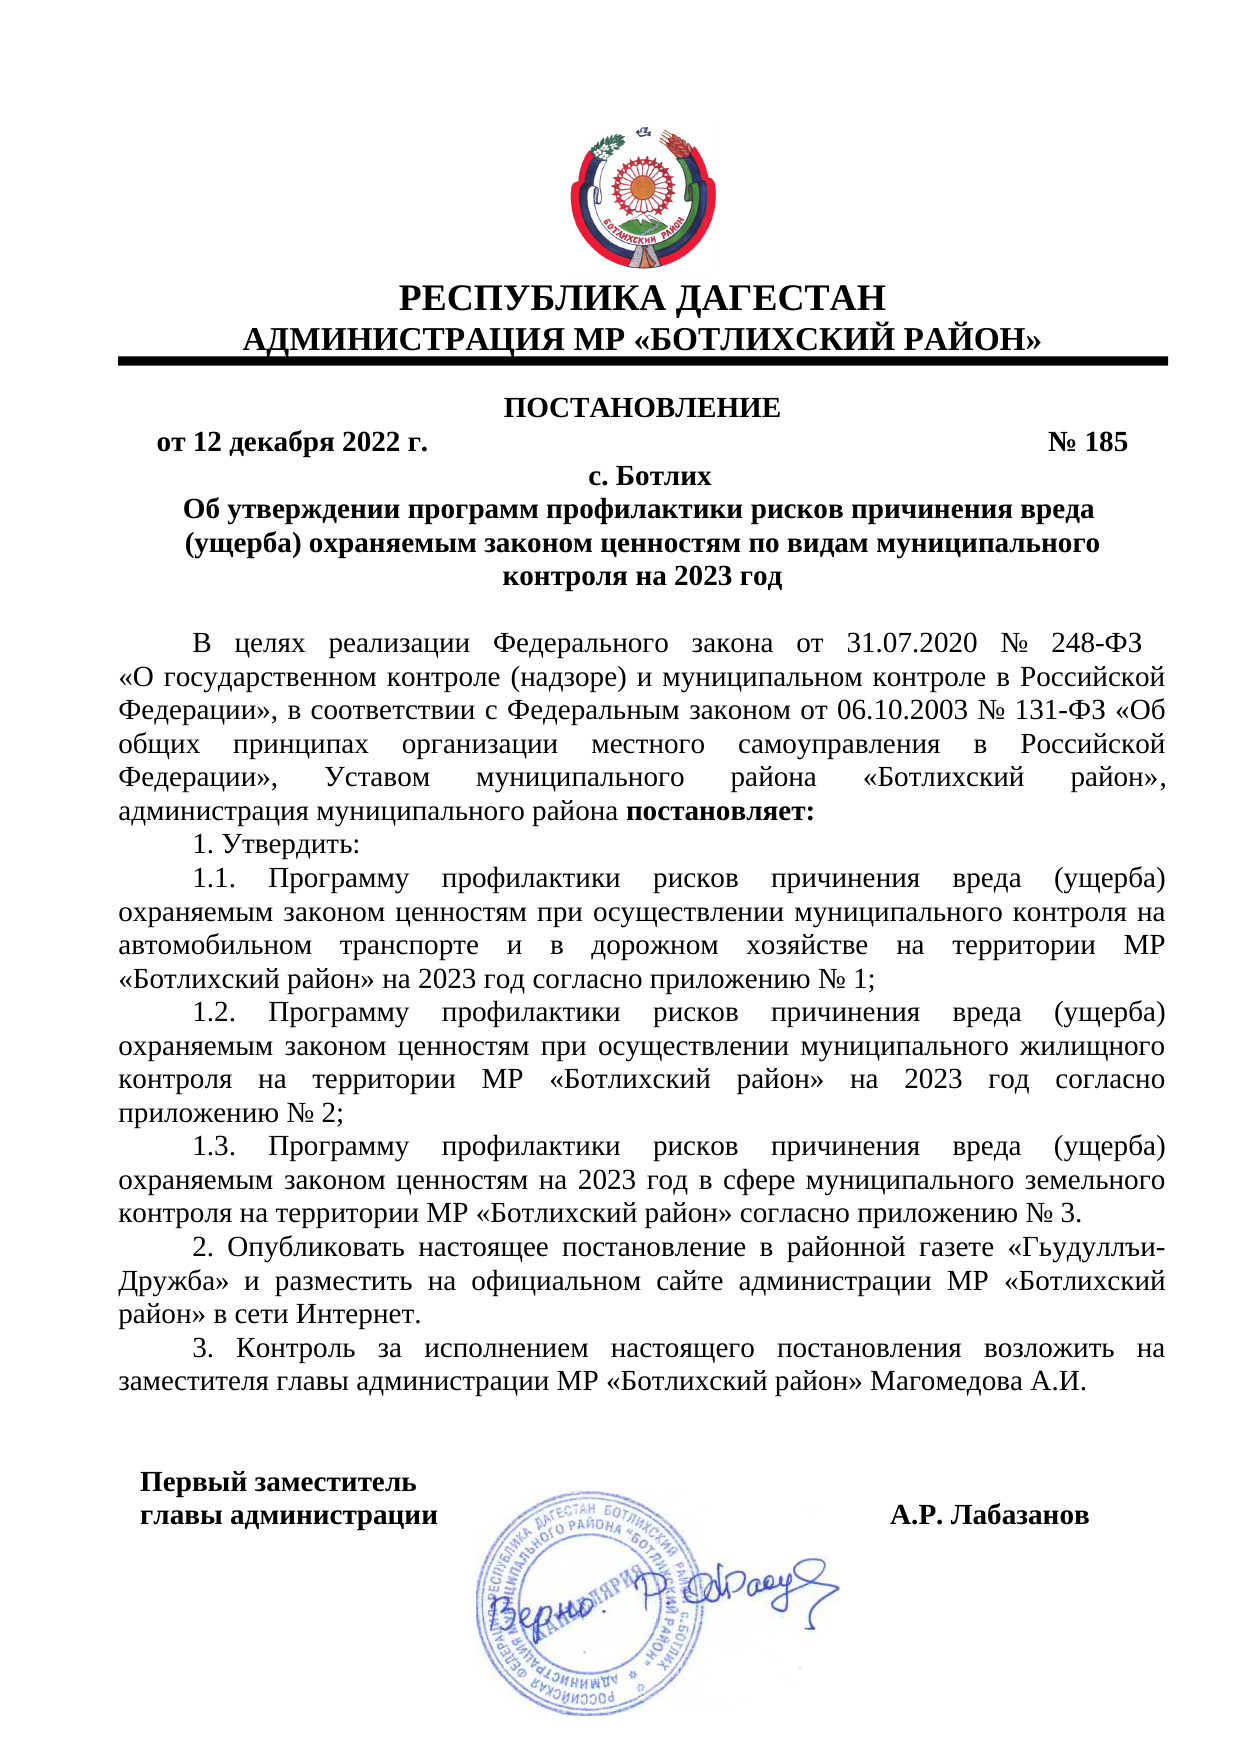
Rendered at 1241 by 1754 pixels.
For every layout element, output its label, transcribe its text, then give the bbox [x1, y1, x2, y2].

text 1.2. Программу профилактики рисков причинения вреда (ущерба) охраняемым законом ценностям при осуществлении муниципального жилищного контроля на территории МР «Ботлихский район» на 2023 год согласно приложению № 2; [118, 994, 1167, 1128]
text АДМИНИСТРАЦИЯ МР «БОТЛИХСКИЙ РАЙОН» [118, 319, 1167, 356]
text от 12 декабря 2022 г. № 185 [118, 424, 1167, 458]
text с. Ботлих [118, 458, 1167, 491]
text РЕСПУБЛИКА ДАГЕСТАН [118, 276, 1167, 319]
text 1.1. Программу профилактики рисков причинения вреда (ущерба) охраняемым законом ценностям при осуществлении муниципального контроля на автомобильном транспорте и в дорожном хозяйстве на территории МР «Ботлихский район» на 2023 год согласно приложению № 1; [118, 860, 1167, 994]
text 3. Контроль за исполнением настоящего постановления возложить на заместителя главы администрации МР «Ботлихский район» Магомедова А.И. [118, 1330, 1167, 1397]
text В целях реализации Федерального закона от 31.07.2020 № 248-ФЗ «О государственном контроле (надзоре) и муниципальном контроле в Российской Федерации», в соответствии с Федеральным законом от 06.10.2003 № 131-ФЗ «Об общих принципах организации местного самоуправления в Российской Федерации», Уставом муниципального района «Ботлихский район», администрация муниципального района постановляет: [118, 625, 1167, 827]
text 2. Опубликовать настоящее постановление в районной газете «Гьудуллъи-Дружба» и разместить на официальном сайте администрации МР «Ботлихский район» в сети Интернет. [118, 1229, 1167, 1330]
text Первый заместитель [118, 1464, 1167, 1497]
text Об утверждении программ профилактики рисков причинения вреда (ущерба) охраняемым законом ценностям по видам муниципального контроля на 2023 год [118, 491, 1167, 592]
text 1. Утвердить: [118, 827, 1167, 860]
picture [476, 1531, 840, 1716]
text ПОСТАНОВЛЕНИЕ [118, 391, 1167, 424]
text главы администрации А.Р. Лабазанов [118, 1497, 1167, 1531]
text 1.3. Программу профилактики рисков причинения вреда (ущерба) охраняемым законом ценностям на 2023 год в сфере муниципального земельного контроля на территории МР «Ботлихский район» согласно приложению № 3. [118, 1128, 1167, 1229]
